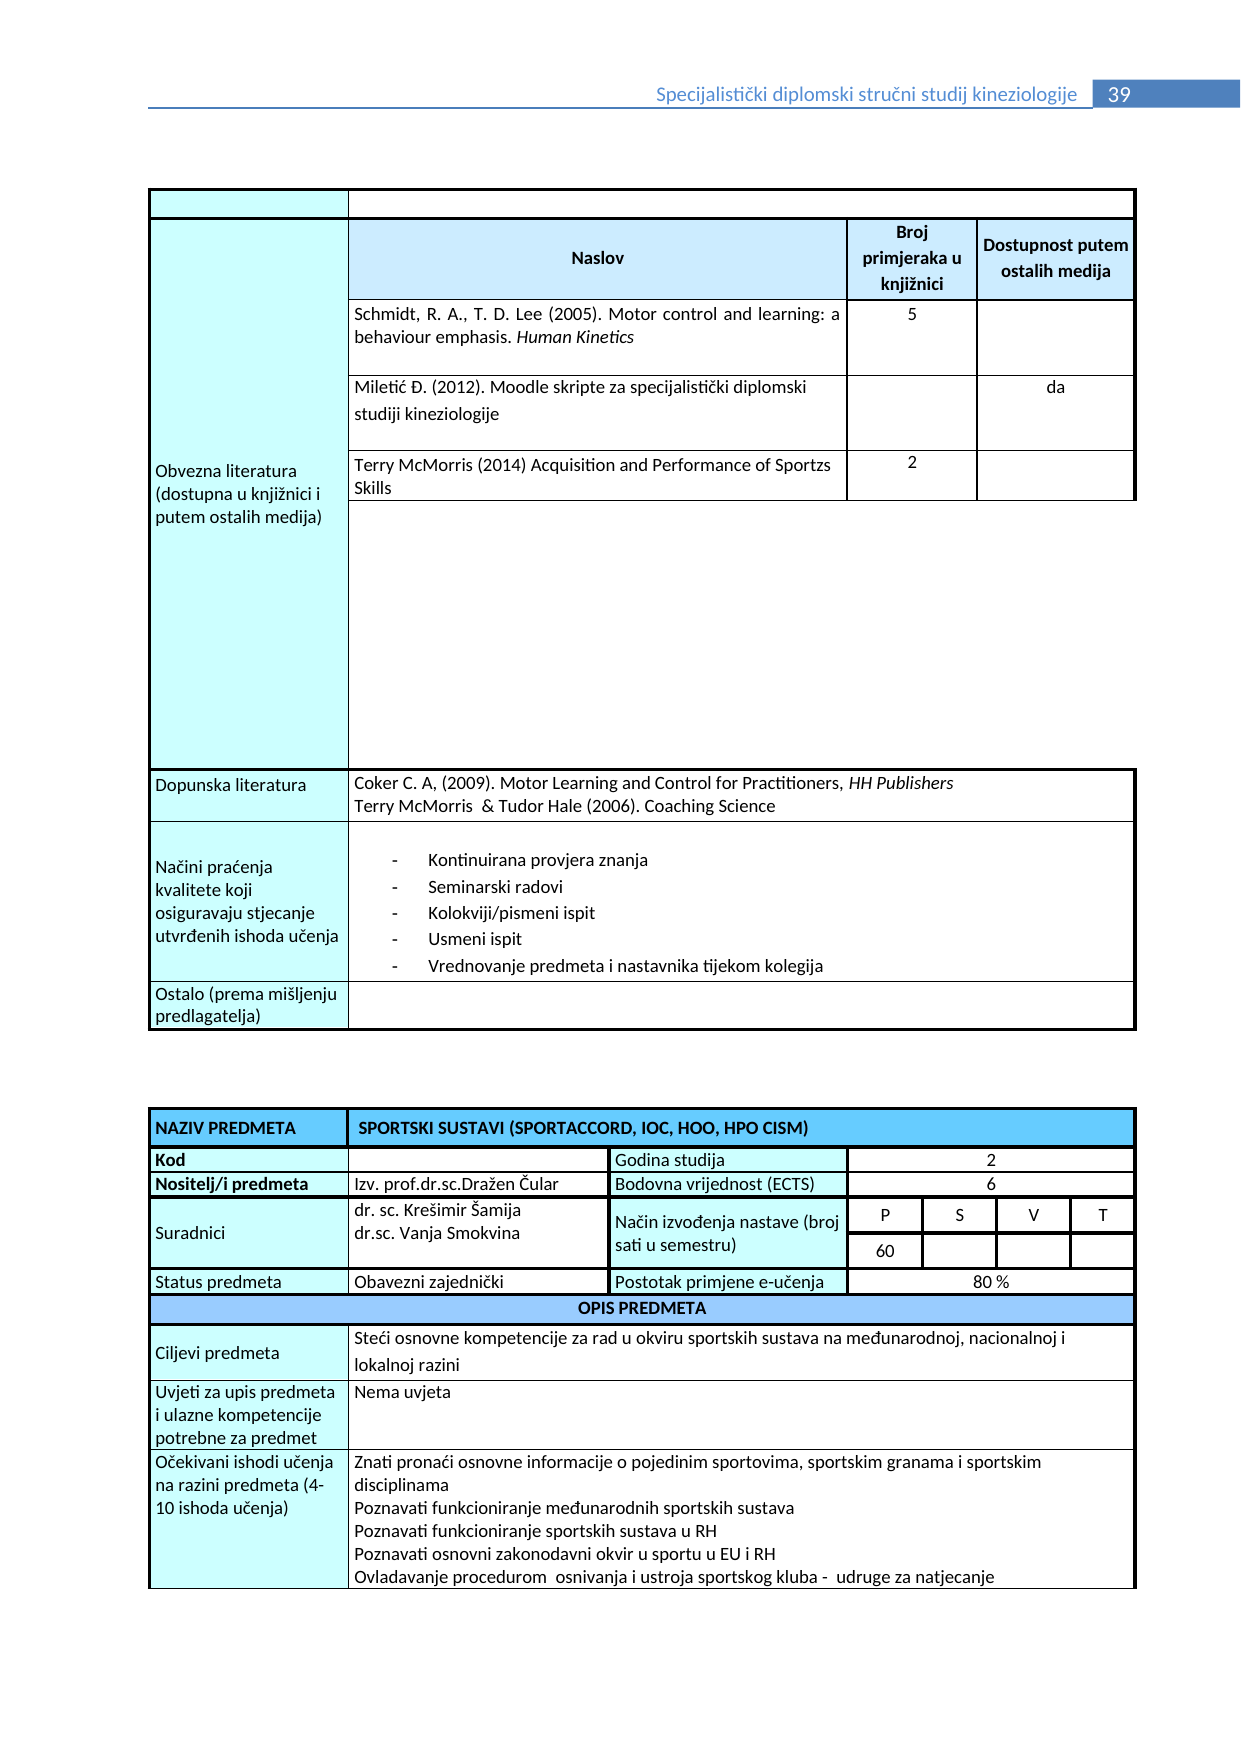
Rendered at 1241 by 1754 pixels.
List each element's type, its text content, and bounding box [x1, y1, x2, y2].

table_cell [349, 1149, 607, 1171]
table_cell Suradnici [151, 1199, 348, 1267]
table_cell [151, 1450, 348, 1588]
table_cell Naslov [349, 220, 846, 299]
table_header SPORTSKI SUSTAVI (SPORTACCORD, IOC, HOO, HPO CISM) [349, 1110, 1133, 1145]
table_cell 5 [848, 301, 976, 374]
table_cell Ciljevi predmeta [151, 1326, 348, 1379]
table_cell Steći osnovne kompetencije za rad u okviru sportskih sustava na međunarodnoj, nacionalnoj i lokalnoj razini [349, 1326, 1133, 1379]
table_cell Kontinuirana provjera znanja Seminarski radovi Kolokviji/pismeni ispit Usmeni ispit Vrednovanje predmeta i nastavnika tijekom kolegija [349, 822, 1133, 981]
table_cell T [1072, 1199, 1133, 1231]
table_cell Broj primjeraka u knjižnici [848, 220, 976, 299]
table_cell Coker C. A, (2009). Motor Learning and Control for Practitioners, HH Publishers Terry McMorris & Tudor Hale (2006). Coaching Science [349, 771, 1133, 821]
table_cell Postotak primjene e-učenja [611, 1270, 846, 1293]
table_cell Način izvođenja nastave (broj sati u semestru) [611, 1199, 846, 1267]
table_cell Obavezni zajednički [349, 1270, 607, 1293]
table_cell [1072, 1235, 1133, 1267]
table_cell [349, 191, 1133, 217]
table_cell 2 [848, 451, 976, 499]
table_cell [151, 191, 348, 217]
table_cell Dostupnost putem ostalih medija [978, 220, 1133, 299]
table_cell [349, 1450, 1133, 1588]
table_cell P [849, 1199, 921, 1231]
table_cell [349, 982, 1133, 1027]
table_cell Nema uvjeta [349, 1381, 1133, 1449]
table_cell Status predmeta [151, 1270, 348, 1293]
table_cell Dopunska literatura [151, 771, 348, 821]
table_cell Terry McMorris (2014) Acquisition and Performance of Sportzs Skills [349, 451, 846, 499]
table_cell [924, 1235, 995, 1267]
table_cell Schmidt, R. A., T. D. Lee (2005). Motor control and learning: a behaviour emphasis. Human Kinetics [349, 300, 846, 374]
table_cell [978, 301, 1133, 374]
table_cell Kod [151, 1149, 348, 1171]
table_cell Obvezna literatura (dostupna u knjižnici i putem ostalih medija) [151, 220, 348, 768]
table_cell da [978, 376, 1133, 449]
table_cell Nositelj/i predmeta [151, 1173, 348, 1195]
table_cell 60 [849, 1235, 921, 1267]
table_cell OPIS PREDMETA [151, 1296, 1133, 1323]
table_cell S [924, 1199, 995, 1231]
table_header NAZIV PREDMETA [151, 1110, 346, 1145]
table_cell Uvjeti za upis predmeta i ulazne kompetencije potrebne za predmet [151, 1381, 348, 1449]
table_cell 6 [849, 1173, 1133, 1195]
table_cell dr. sc. Krešimir Šamija dr.sc. Vanja Smokvina [349, 1199, 607, 1267]
table_cell Miletić Đ. (2012). Moodle skripte za specijalistički diplomski studiji kineziologije [349, 376, 846, 449]
table_cell [978, 451, 1133, 499]
table_cell 80 % [849, 1270, 1133, 1293]
table_cell [848, 376, 976, 449]
table_cell Ostalo (prema mišljenju predlagatelja) [151, 982, 348, 1027]
table_cell Godina studija [611, 1149, 846, 1171]
table_cell Bodovna vrijednost (ECTS) [611, 1173, 846, 1195]
table_cell 2 [849, 1149, 1133, 1171]
table_cell Načini praćenja kvalitete koji osiguravaju stjecanje utvrđenih ishoda učenja [151, 822, 348, 981]
table_cell [998, 1235, 1069, 1267]
table_cell Izv. prof.dr.sc.Dražen Čular [349, 1173, 607, 1195]
table_cell V [998, 1199, 1069, 1231]
